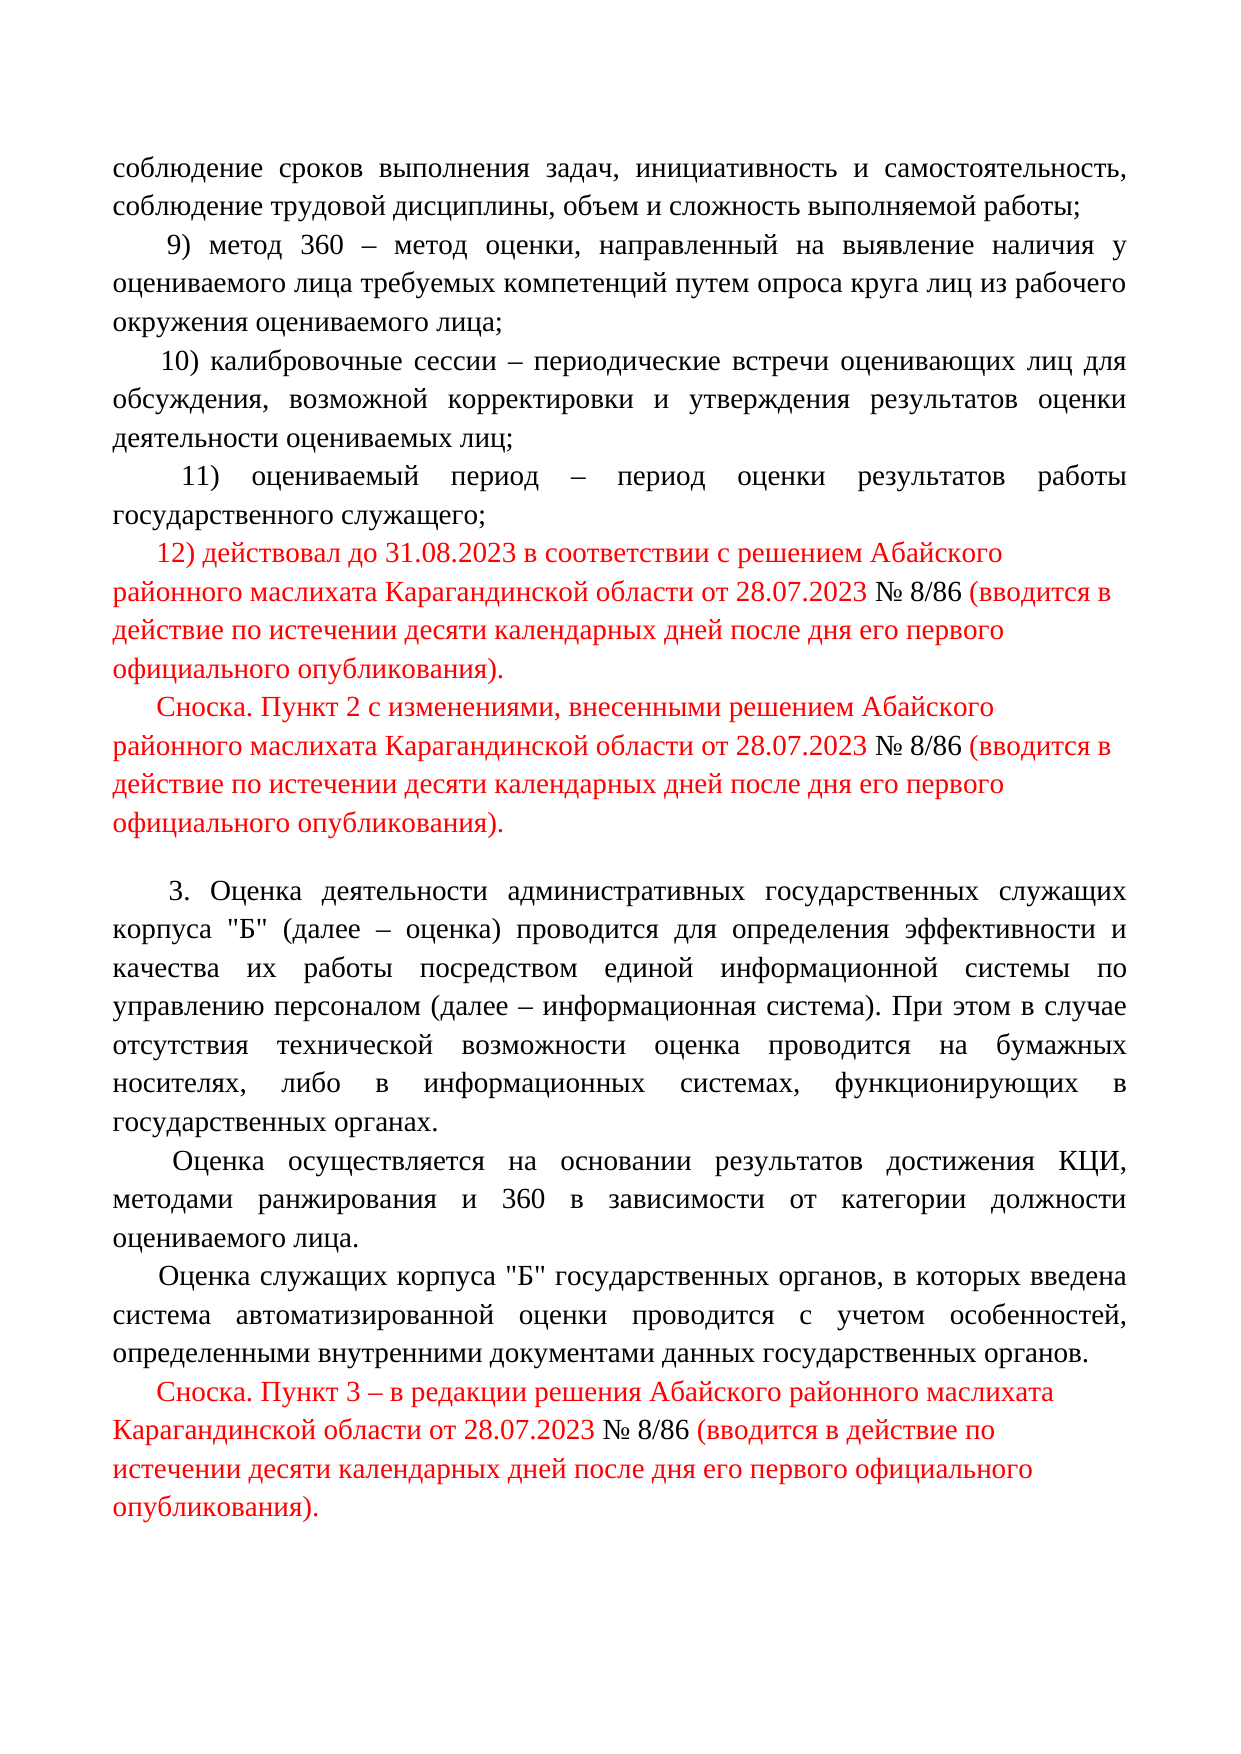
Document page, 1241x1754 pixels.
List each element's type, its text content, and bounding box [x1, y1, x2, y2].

text 3. Оценка деятельности административных государственных служащих корпуса "Б" (далее – оценка) проводится для определения эффективности и качества их работы посредством единой информационной системы по управлению персоналом (далее – информационная система). При этом в случае отсутствия технической возможности оценка проводится на бумажных носителях, либо в информационных системах, функционирующих в государственных органах. [112, 873, 1128, 1138]
text Оценка осуществляется на основании результатов достижения КЦИ, методами ранжирования и 360 в зависимости от категории должности оцениваемого лица. [112, 1143, 1128, 1253]
text Оценка служащих корпуса "Б" государственных органов, в которых введена система автоматизированной оценки проводится с учетом особенностей, определенными внутренними документами данных государственных органов. [112, 1258, 1128, 1369]
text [112, 150, 1128, 222]
text 10) калибровочные сессии – периодические встречи оценивающих лиц для обсуждения, возможной корректировки и утверждения результатов оценки деятельности оцениваемых лиц; [112, 343, 1128, 453]
text 11) оцениваемый период – период оценки результатов работы государственного служащего; [112, 458, 1128, 530]
text 12) действовал до 31.08.2023 в соответствии с решением Абайского районного маслихата Карагандинской области от 28.07.2023 № 8/86 (вводится в действие по истечении десяти календарных дней после дня его первого официального опубликования). Сноска. Пункт 2 с изменениями, внесенными решением Абайского районного маслихата Карагандинской области от 28.07.2023 № 8/86 (вводится в действие по истечении десяти календарных дней после дня его первого официального опубликования). [112, 535, 1128, 869]
text 9) метод 360 – метод оценки, направленный на выявление наличия у оцениваемого лица требуемых компетенций путем опроса круга лиц из рабочего окружения оцениваемого лица; [112, 227, 1128, 338]
text Сноска. Пункт 3 – в редакции решения Абайского районного маслихата Карагандинской области от 28.07.2023 № 8/86 (вводится в действие по истечении десяти календарных дней после дня его первого официального опубликования). [112, 1374, 1128, 1553]
